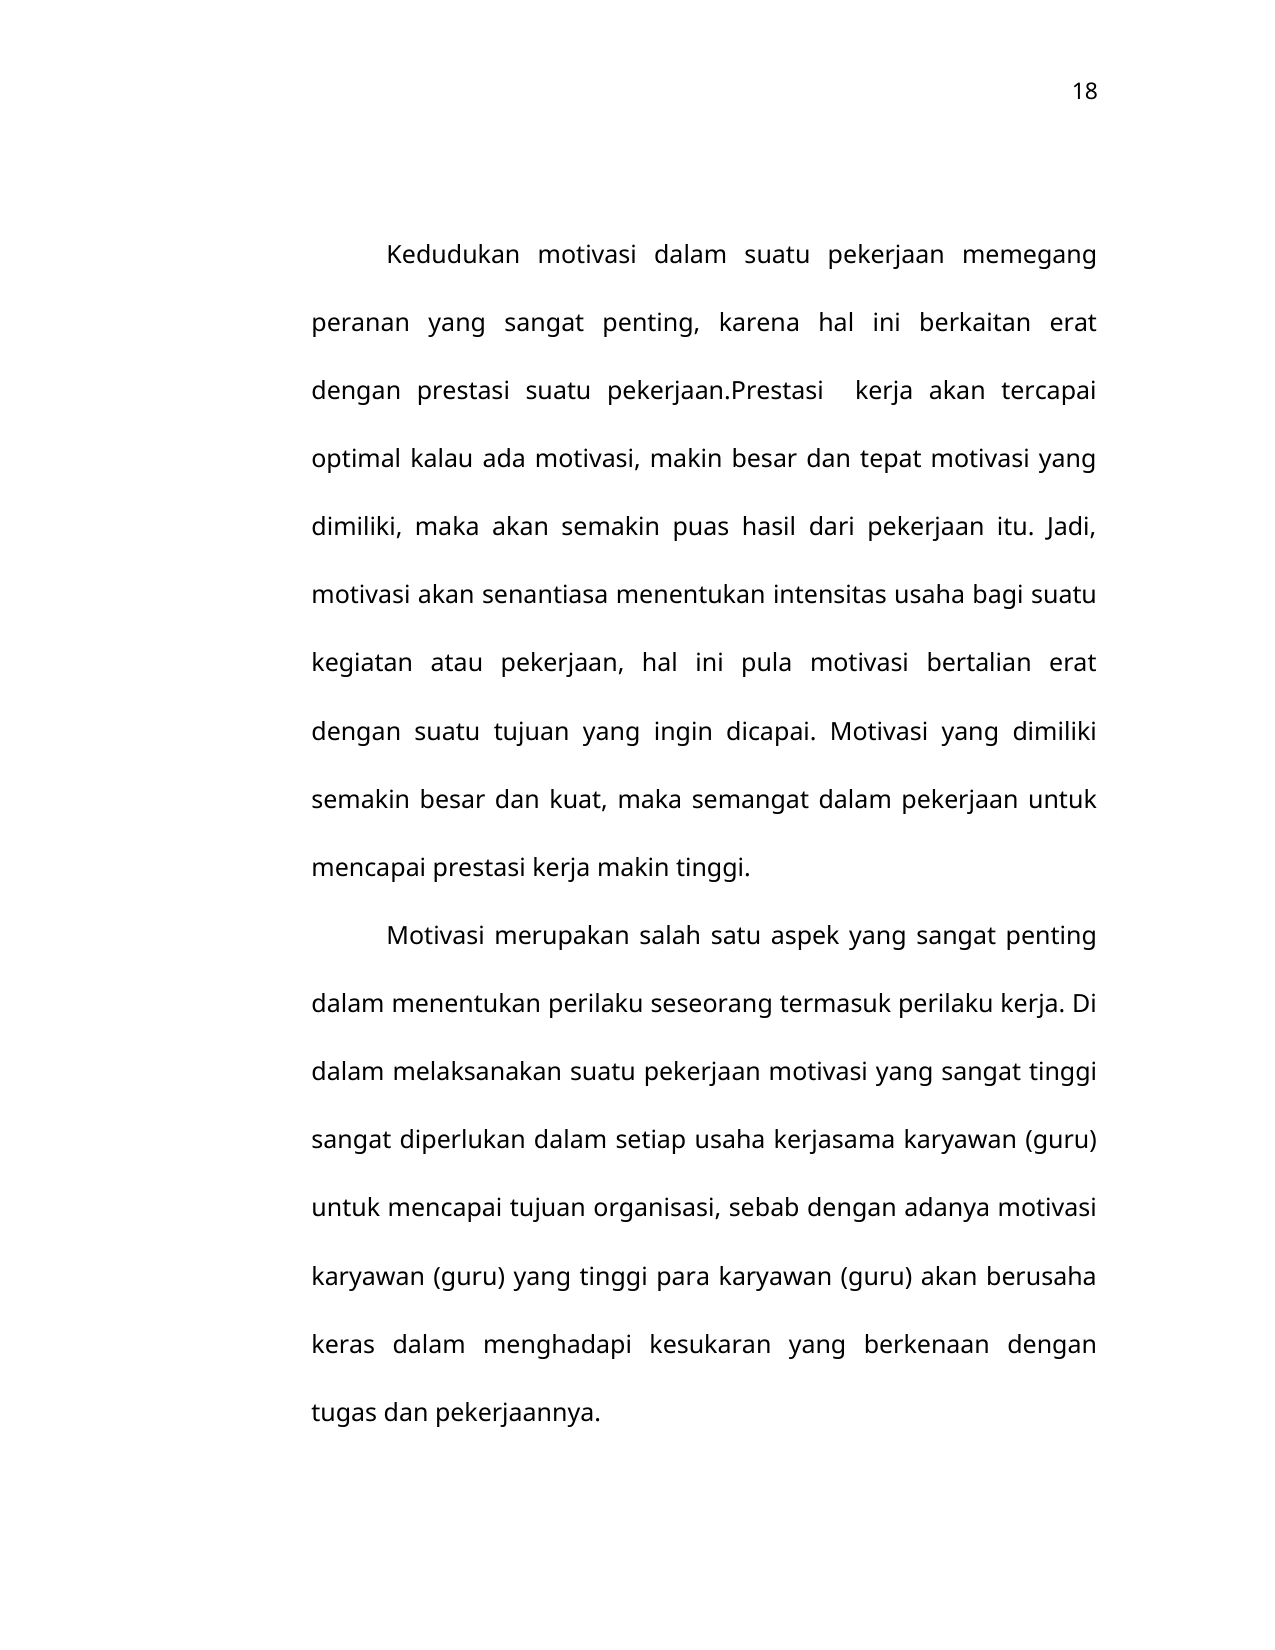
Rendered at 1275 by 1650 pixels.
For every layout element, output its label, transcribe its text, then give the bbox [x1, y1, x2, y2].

list Kedudukan motivasi dalam suatu pekerjaan memegang peranan yang sangat penting, karena hal ini berkaitan erat dengan prestasi suatu pekerjaan.Prestasi kerja akan tercapai optimal kalau ada motivasi, makin besar dan tepat motivasi yang dimiliki, maka akan semakin puas hasil dari pekerjaan itu. Jadi, motivasi akan senantiasa menentukan intensitas usaha bagi suatu kegiatan atau pekerjaan, hal ini pula motivasi bertalian erat dengan suatu tujuan yang ingin dicapai. Motivasi yang dimiliki semakin besar dan kuat, maka semangat dalam pekerjaan untuk mencapai prestasi kerja makin tinggi. [311, 236, 1098, 883]
list Motivasi merupakan salah satu aspek yang sangat penting dalam menentukan perilaku seseorang termasuk perilaku kerja. Di dalam melaksanakan suatu pekerjaan motivasi yang sangat tinggi sangat diperlukan dalam setiap usaha kerjasama karyawan (guru) untuk mencapai tujuan organisasi, sebab dengan adanya motivasi karyawan (guru) yang tinggi para karyawan (guru) akan berusaha keras dalam menghadapi kesukaran yang berkenaan dengan tugas dan pekerjaannya. [311, 917, 1098, 1428]
